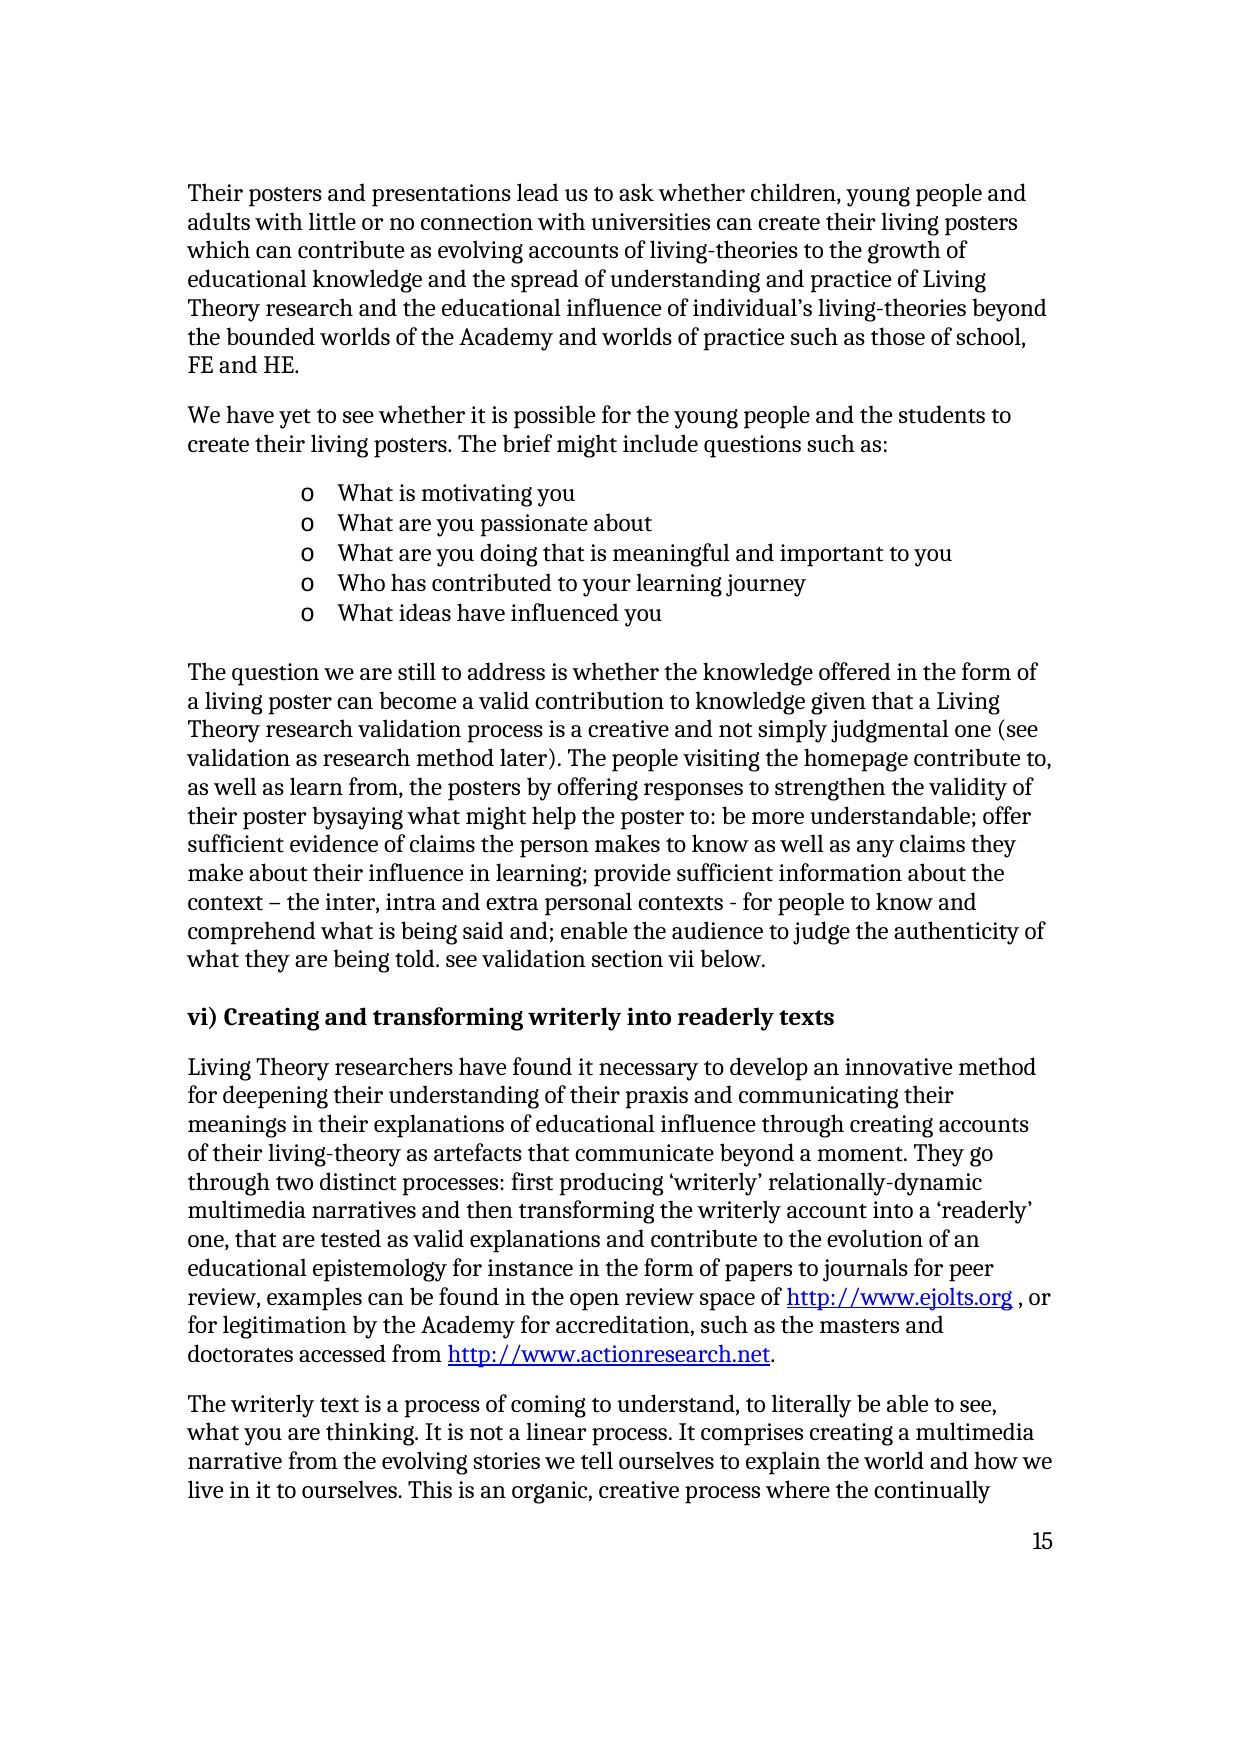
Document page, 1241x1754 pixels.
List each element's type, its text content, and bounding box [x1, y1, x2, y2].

list What is motivating you [300, 479, 1053, 509]
list What ideas have influenced you [300, 599, 1053, 629]
list Who has contributed to your learning journey [300, 569, 1053, 599]
text Their posters and presentations lead us to ask whether children, young people and adults with little or no connection with universities can create their living posters which can contribute as evolving accounts of living-theories to the growth of educational knowledge and the spread of understanding and practice of Living Theory research and the educational influence of individual’s living-theories beyond the bounded worlds of the Academy and worlds of practice such as those of school, FE and HE. [187, 179, 1053, 380]
text The question we are still to address is whether the knowledge offered in the form of a living poster can become a valid contribution to knowledge given that a Living Theory research validation process is a creative and not simply judgmental one (see validation as research method later). The people visiting the homepage contribute to, as well as learn from, the posters by offering responses to strengthen the validity of their poster bysaying what might help the poster to: be more understandable; offer sufficient evidence of claims the person makes to know as well as any claims they make about their influence in learning; provide sufficient information about the context – the inter, intra and extra personal contexts - for people to know and comprehend what is being said and; enable the audience to judge the authenticity of what they are being told. see validation section vii below. [187, 658, 1053, 974]
text Living Theory researchers have found it necessary to develop an innovative method for deepening their understanding of their praxis and communicating their meanings in their explanations of educational influence through creating accounts of their living-theory as artefacts that communicate beyond a moment. They go through two distinct processes: first producing ‘writerly’ relationally-dynamic multimedia narratives and then transforming the writerly account into a ‘readerly’ one, that are tested as valid explanations and contribute to the evolution of an educational epistemology for instance in the form of papers to journals for peer review, examples can be found in the open review space of http://www.ejolts.org , or for legitimation by the Academy for accreditation, such as the masters and doctorates accessed from http://www.actionresearch.net. [187, 1052, 1053, 1369]
list What are you doing that is meaningful and important to you [300, 539, 1053, 569]
list What are you passionate about [300, 509, 1053, 539]
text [187, 1389, 1053, 1504]
text We have yet to see whether it is possible for the young people and the students to create their living posters. The brief might include questions such as: [187, 401, 1053, 458]
text vi) Creating and transforming writerly into readerly texts [187, 1003, 1053, 1032]
